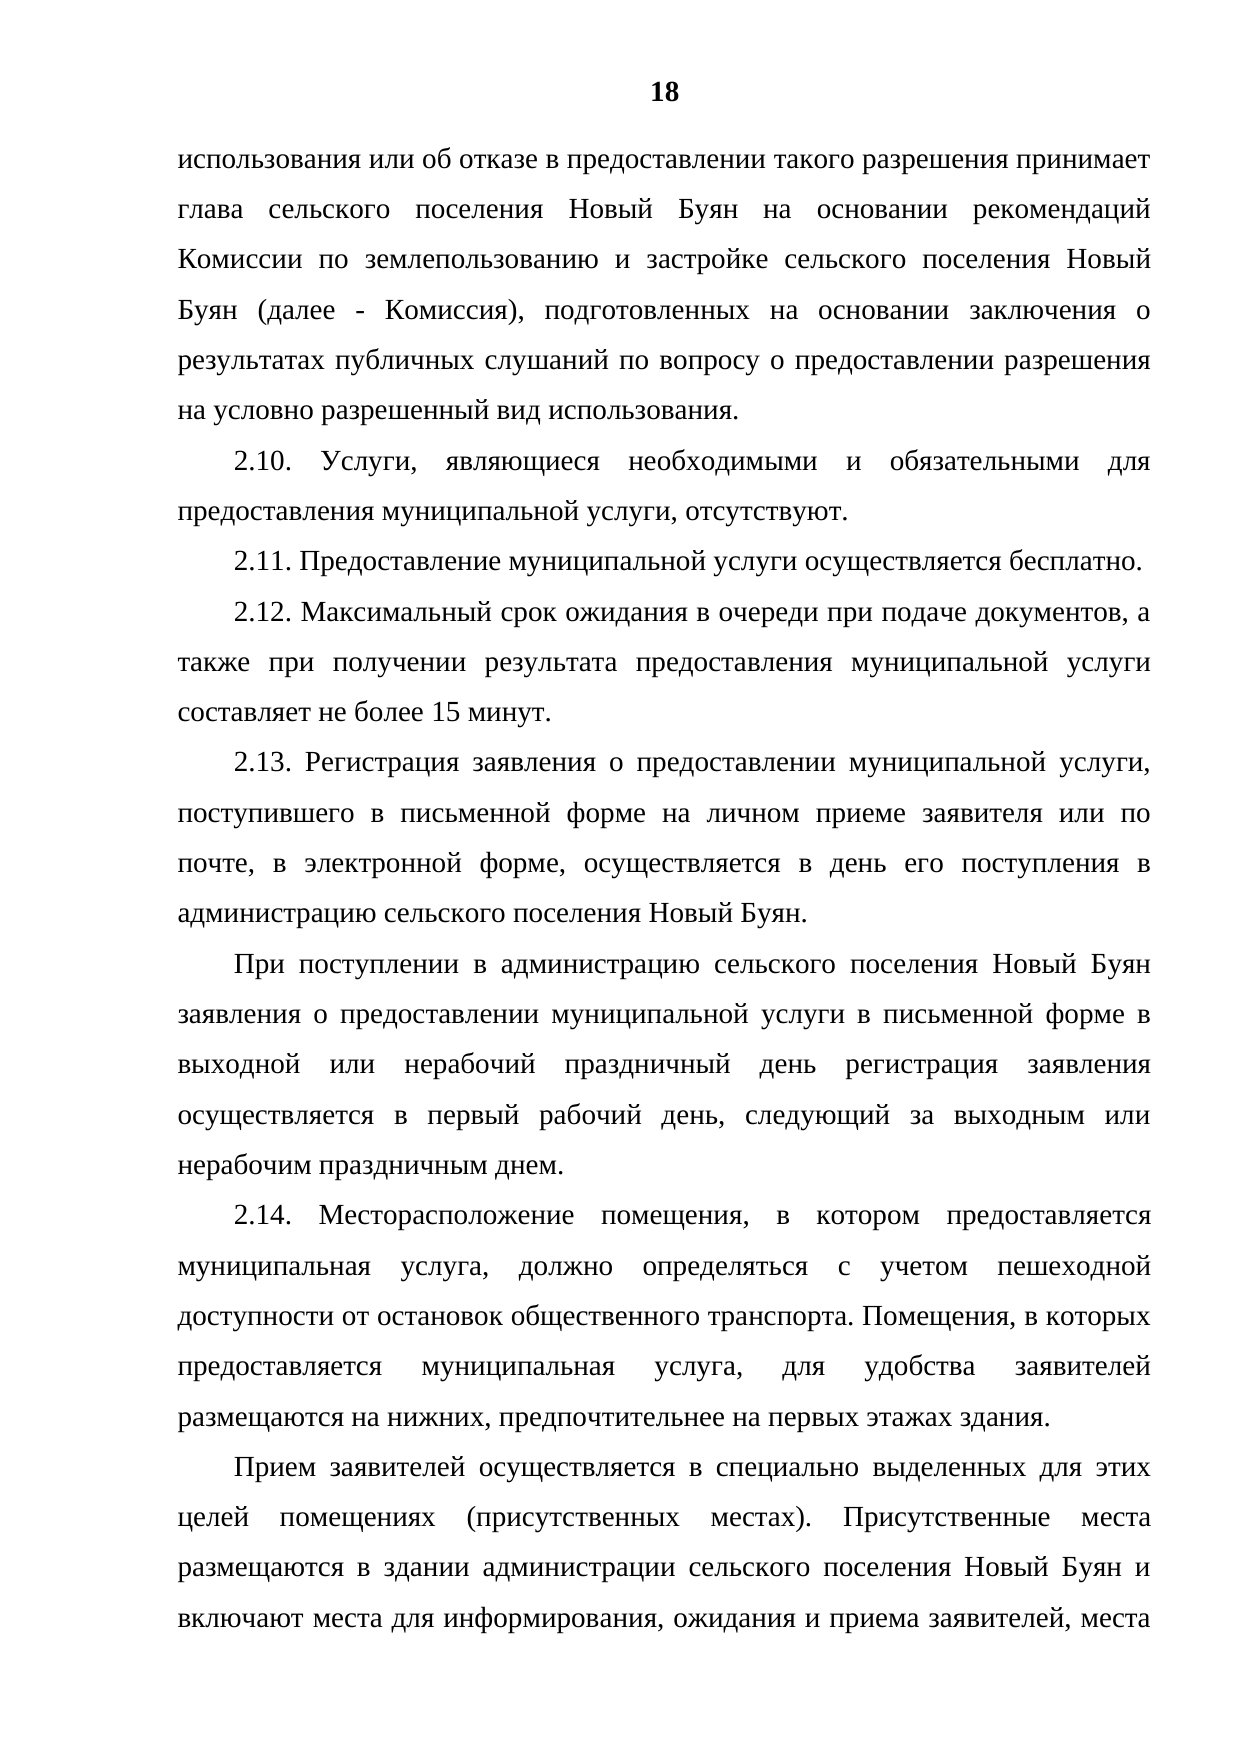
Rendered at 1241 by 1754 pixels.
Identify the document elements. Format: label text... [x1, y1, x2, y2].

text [177, 141, 1152, 426]
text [177, 1449, 1152, 1633]
text 2.12. Максимальный срок ожидания в очереди при подаче документов, а также при получении результата предоставления муниципальной услуги составляет не более 15 минут. [177, 594, 1152, 728]
text 2.14. Месторасположение помещения, в котором предоставляется муниципальная услуга, должно определяться с учетом пешеходной доступности от остановок общественного транспорта. Помещения, в которых предоставляется муниципальная услуга, для удобства заявителей размещаются на нижних, предпочтительнее на первых этажах здания. [177, 1197, 1152, 1432]
text 2.10. Услуги, являющиеся необходимыми и обязательными для предоставления муниципальной услуги, отсутствуют. [177, 443, 1152, 527]
text При поступлении в администрацию сельского поселения Новый Буян заявления о предоставлении муниципальной услуги в письменной форме в выходной или нерабочий праздничный день регистрация заявления осуществляется в первый рабочий день, следующий за выходным или нерабочим праздничным днем. [177, 946, 1152, 1181]
text 2.11. Предоставление муниципальной услуги осуществляется бесплатно. [177, 543, 1152, 577]
text 2.13. Регистрация заявления о предоставлении муниципальной услуги, поступившего в письменной форме на личном приеме заявителя или по почте, в электронной форме, осуществляется в день его поступления в администрацию сельского поселения Новый Буян. [177, 744, 1152, 929]
